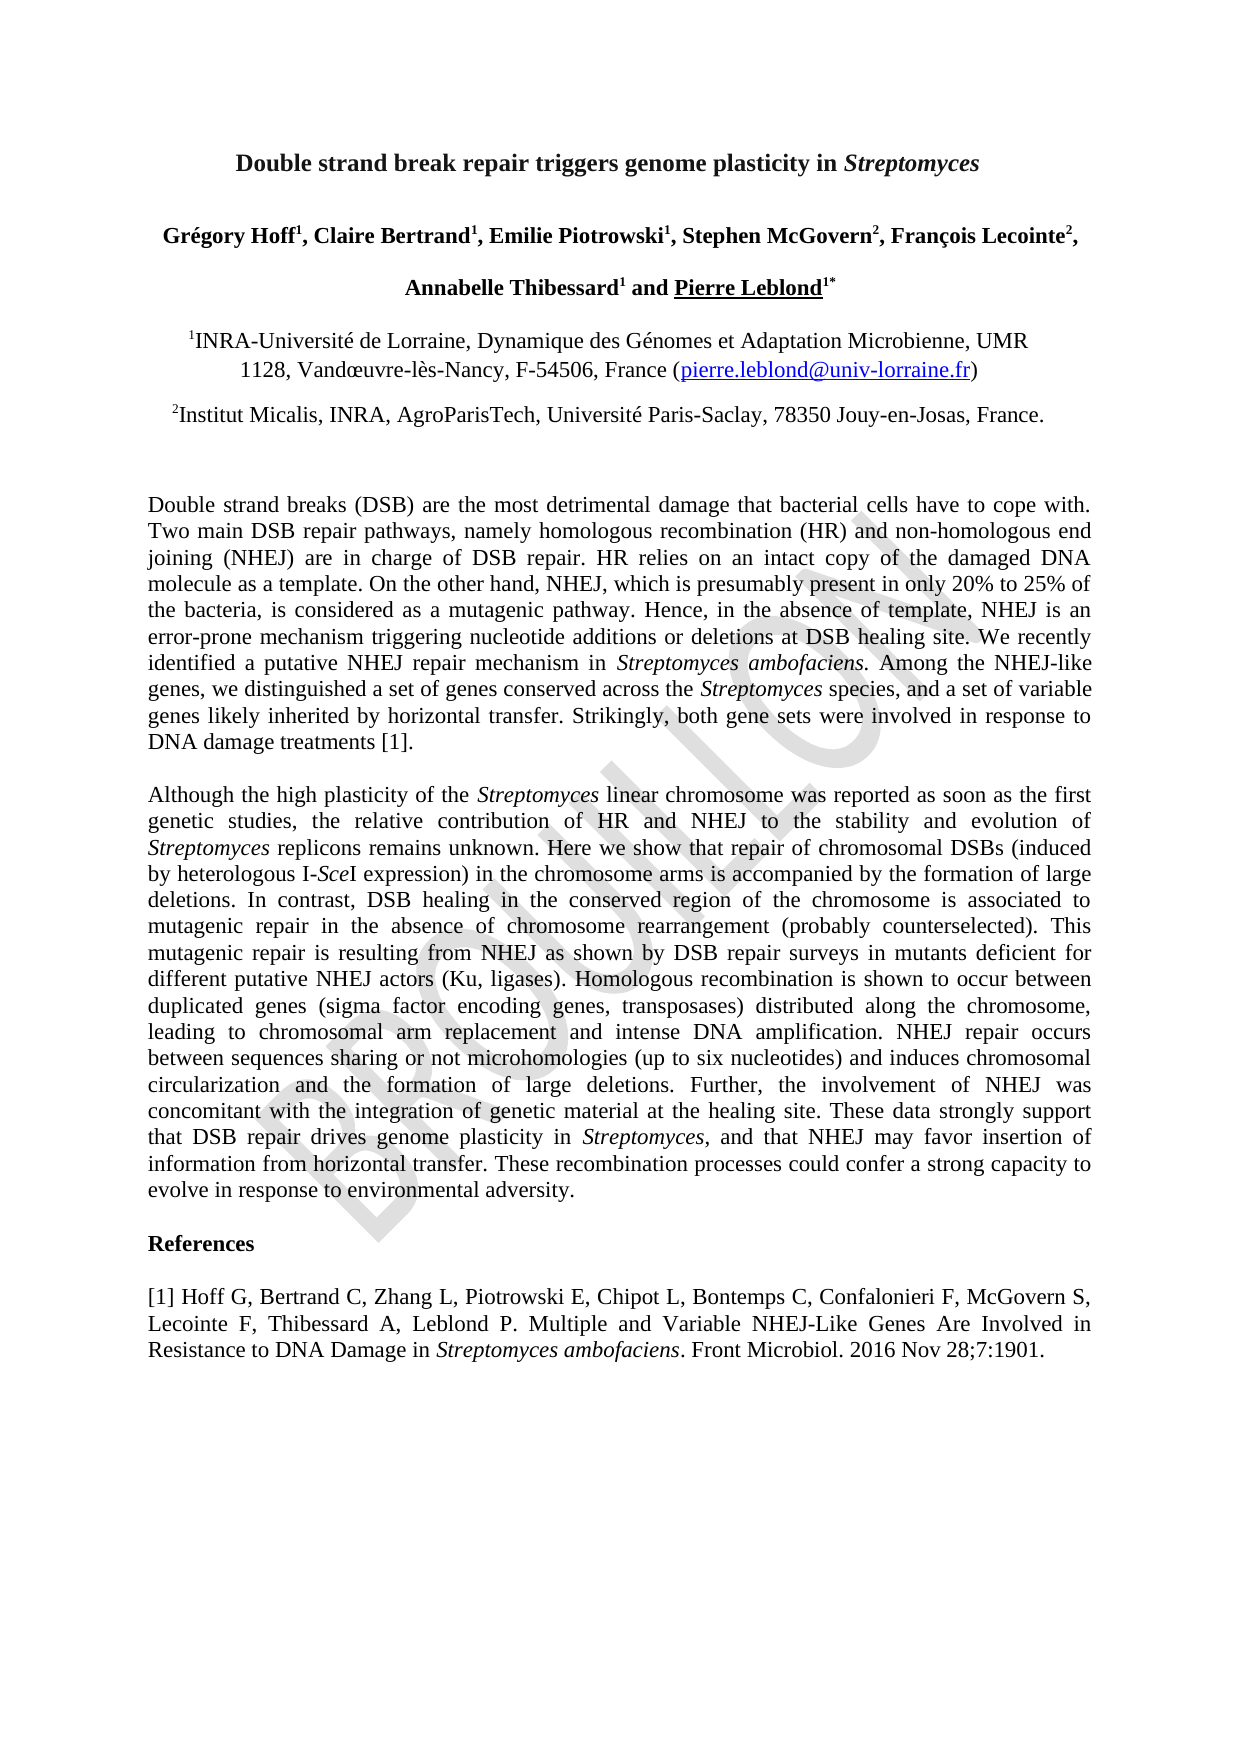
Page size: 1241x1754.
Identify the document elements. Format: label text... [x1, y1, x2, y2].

text Double strand break repair triggers genome plasticity in Streptomyces [171, 148, 1047, 176]
text [1] Hoff G, Bertrand C, Zhang L, Piotrowski E, Chipot L, Bontemps C, Confalonieri F, McGovern S, Lecointe F, Thibessard A, Leblond P. Multiple and Variable NHEJ-Like Genes Are Involved in Resistance to DNA Damage in Streptomyces ambofaciens. Front Microbiol. 2016 Nov 28;7:1901. [148, 1283, 1093, 1362]
text Grégory Hoff1, Claire Bertrand1, Emilie Piotrowski1, Stephen McGovern2, François Lecointe2, Annabelle Thibessard1 and Pierre Leblond1* [148, 222, 1093, 301]
text 2Institut Micalis, INRA, AgroParisTech, Université Paris-Saclay, 78350 Jouy-en-Josas, France. [171, 401, 1047, 427]
text Although the high plasticity of the Streptomyces linear chromosome was reported as soon as the first genetic studies, the relative contribution of HR and NHEJ to the stability and evolution of Streptomyces replicons remains unknown. Here we show that repair of chromosomal DSBs (induced by heterologous I-SceI expression) in the chromosome arms is accompanied by the formation of large deletions. In contrast, DSB healing in the conserved region of the chromosome is associated to mutagenic repair in the absence of chromosome rearrangement (probably counterselected). This mutagenic repair is resulting from NHEJ as shown by DSB repair surveys in mutants deficient for different putative NHEJ actors (Ku, ligases). Homologous recombination is shown to occur between duplicated genes (sigma factor encoding genes, transposases) distributed along the chromosome, leading to chromosomal arm replacement and intense DNA amplification. NHEJ repair occurs between sequences sharing or not microhomologies (up to six nucleotides) and induces chromosomal circularization and the formation of large deletions. Further, the involvement of NHEJ was concomitant with the integration of genetic material at the healing site. These data strongly support that DSB repair drives genome plasticity in Streptomyces, and that NHEJ may favor insertion of information from horizontal transfer. These recombination processes could confer a strong capacity to evolve in response to environmental adversity. [148, 781, 1093, 1202]
text References [148, 1231, 1093, 1257]
text Double strand breaks (DSB) are the most detrimental damage that bacterial cells have to cope with. Two main DSB repair pathways, namely homologous recombination (HR) and non-homologous end joining (NHEJ) are in charge of DSB repair. HR relies on an intact copy of the damaged DNA molecule as a template. On the other hand, NHEJ, which is presumably present in only 20% to 25% of the bacteria, is considered as a mutagenic pathway. Hence, in the absence of template, NHEJ is an error-prone mechanism triggering nucleotide additions or deletions at DSB healing site. We recently identified a putative NHEJ repair mechanism in Streptomyces ambofaciens. Among the NHEJ-like genes, we distinguished a set of genes conserved across the Streptomyces species, and a set of variable genes likely inherited by horizontal transfer. Strikingly, both gene sets were involved in response to DNA damage treatments [1]. [148, 491, 1093, 754]
text 1INRA-Université de Lorraine, Dynamique des Génomes et Adaptation Microbienne, UMR 1128, Vandœuvre-lès-Nancy, F-54506, France (pierre.leblond@univ-lorraine.fr) [171, 327, 1047, 382]
